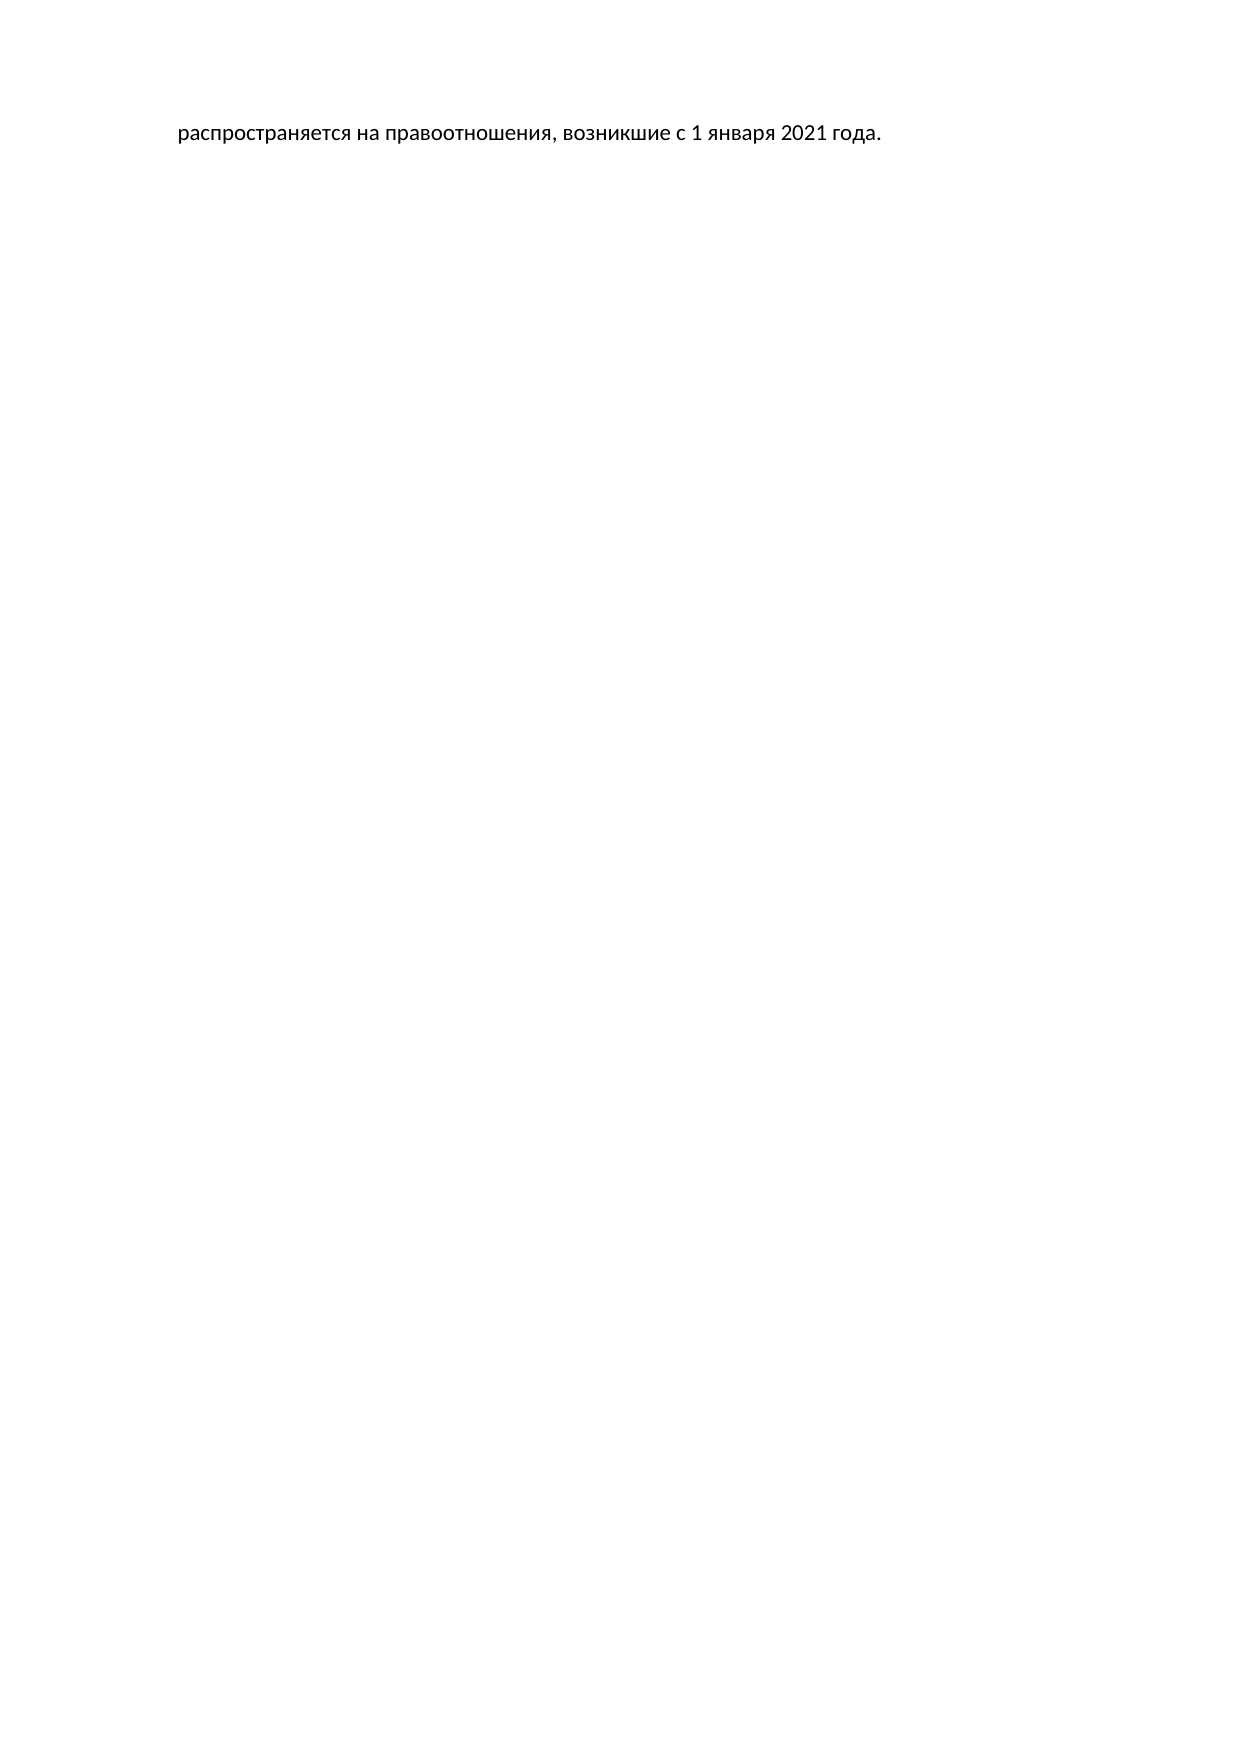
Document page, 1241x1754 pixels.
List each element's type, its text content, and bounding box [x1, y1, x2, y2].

text распространяется на правоотношения, возникшие с 1 января 2021 года. [177, 118, 1152, 146]
